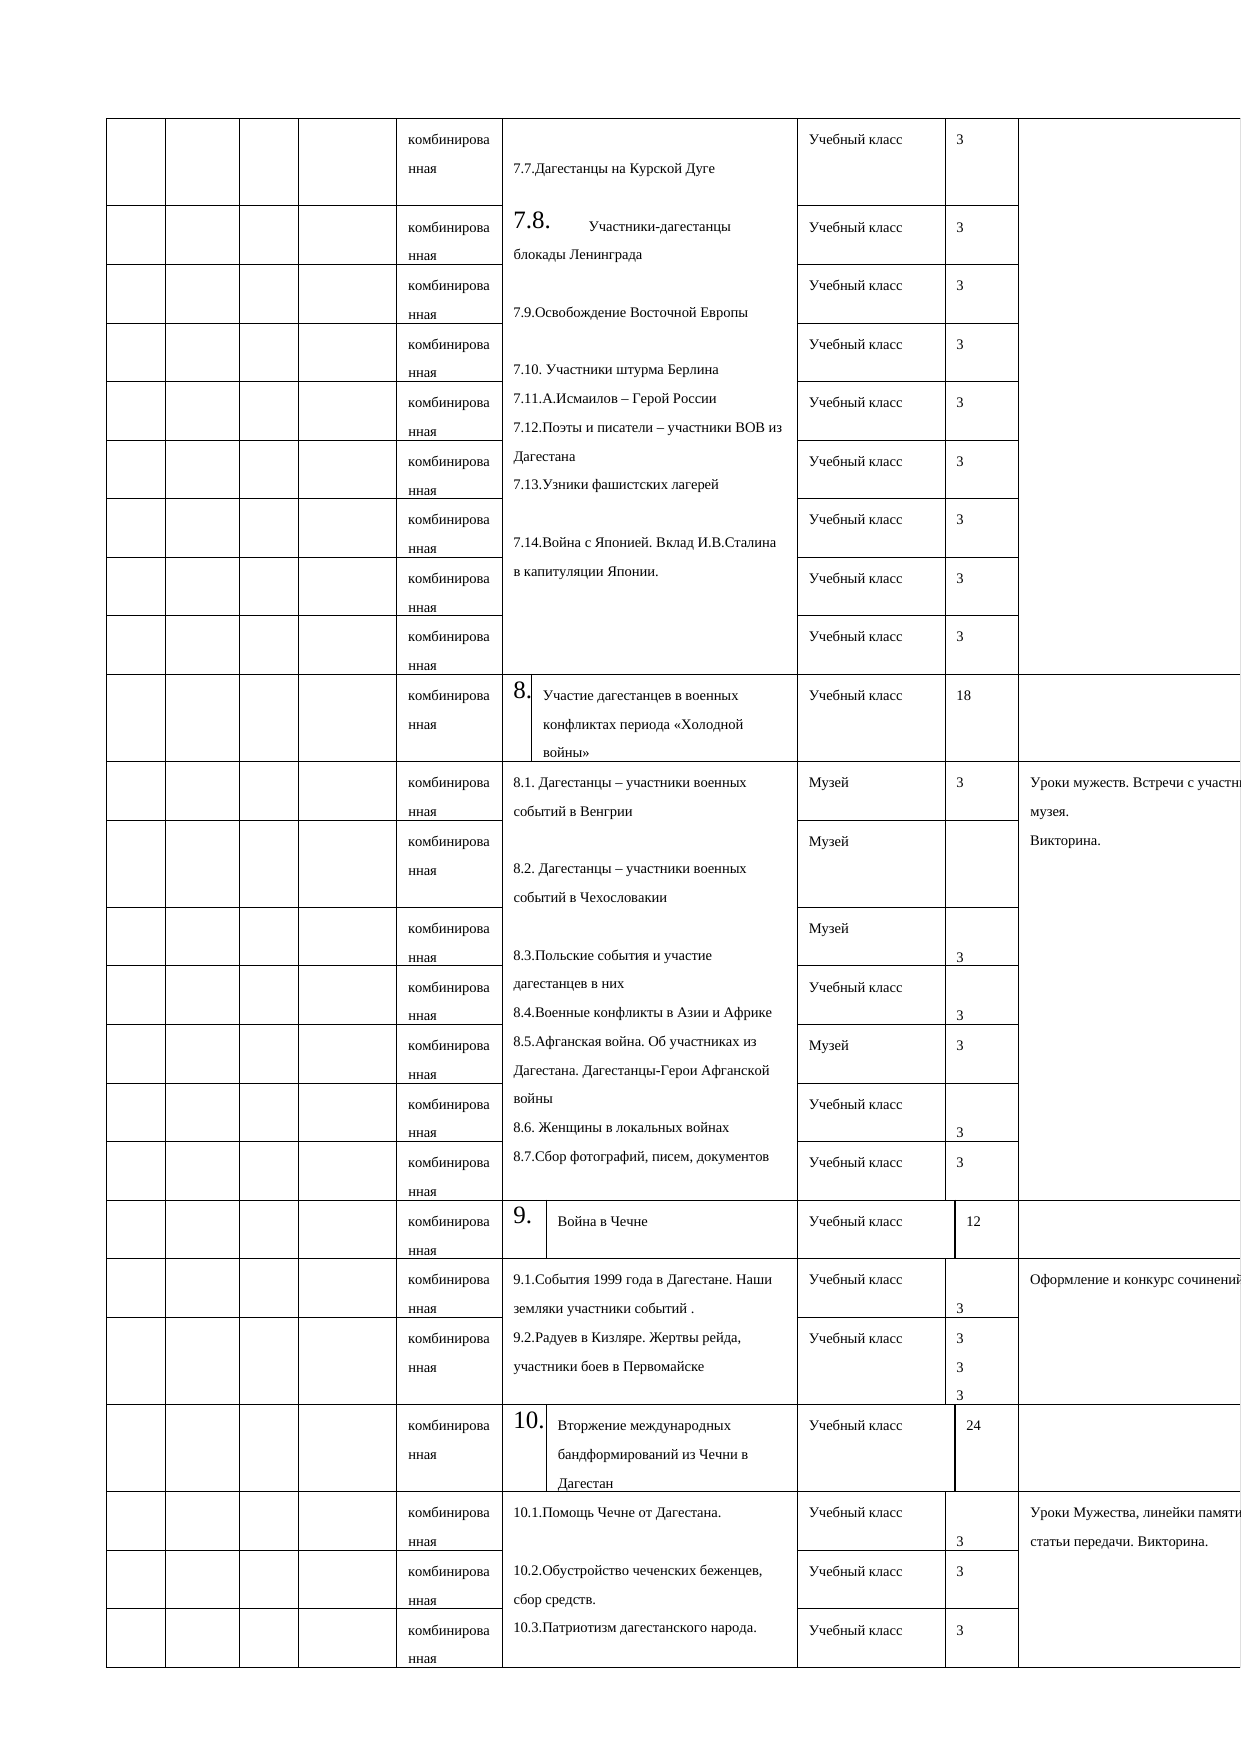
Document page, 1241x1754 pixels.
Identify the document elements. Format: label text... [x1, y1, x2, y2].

table_cell Учебный класс [798, 1609, 945, 1667]
table_cell 9.1.События 1999 года в Дагестане. Наши земляки участники событий . 9.2.Радуев в Кизляре. Жертвы рейда, участники боев в Первомайске [503, 1259, 797, 1404]
table_cell [166, 558, 239, 615]
table_cell 3 [946, 1025, 1018, 1082]
table_cell [299, 1142, 396, 1199]
table_cell Уроки Мужества, линейки памяти, встречи с героями, статьи передачи. Викторина. [1019, 1492, 1240, 1667]
table_cell [166, 382, 239, 439]
table_cell [240, 1405, 298, 1491]
table_cell [166, 1142, 239, 1199]
table_cell [1019, 675, 1240, 761]
table_cell [240, 382, 298, 439]
table_cell Учебный класс [798, 1259, 945, 1317]
table_cell 3 [946, 441, 1018, 498]
table_cell Учебный класс [798, 558, 945, 615]
table_cell комбинированная [397, 908, 502, 965]
table_cell [166, 1492, 239, 1550]
table_cell [166, 1551, 239, 1608]
table_cell [299, 1084, 396, 1141]
table_cell комбинированная [397, 324, 502, 381]
table_cell [240, 206, 298, 264]
table_cell [240, 1551, 298, 1608]
table_cell [299, 119, 396, 205]
table_cell 3 [946, 966, 1018, 1024]
table_cell [1019, 1405, 1240, 1491]
table_cell Учебный класс [798, 1084, 945, 1141]
table_cell [107, 821, 165, 907]
table_cell [240, 1084, 298, 1141]
table_cell 10.1.Помощь Чечне от Дагестана. 10.2.Обустройство чеченских беженцев, сбор средств. 10.3.Патриотизм дагестанского народа. 10.4.Бои в Агвали. Герои России. 10.5.Бои в Ботлихе. Герои России Магомедов Дибиргаджи. 10.6.Новолак «Кадарская зона». Герои России 10.7.Страницы мужества. 10.8.Встречи с участниками боевых действий 10.9.Террор и жертва в Буйнакске, Махачкале, Каспийске. [503, 1492, 797, 1667]
table_cell [299, 821, 396, 907]
table_cell Учебный класс [798, 382, 945, 439]
table_cell [299, 616, 396, 674]
table_cell комбинированная [397, 1405, 502, 1491]
table_cell Музей [798, 1025, 945, 1082]
table_cell [299, 908, 396, 965]
table_cell Учебный класс [798, 1551, 945, 1608]
table_cell [240, 558, 298, 615]
table_cell 18 [946, 675, 1018, 761]
table_cell комбинированная [397, 1551, 502, 1608]
table_cell [166, 1609, 239, 1667]
table_cell [240, 1201, 298, 1258]
table_cell комбинированная [397, 558, 502, 615]
table_cell 3 [946, 382, 1018, 439]
table_cell [166, 119, 239, 205]
table_cell [166, 821, 239, 907]
table_cell 3 [946, 1609, 1018, 1667]
table_cell комбинированная [397, 1025, 502, 1082]
table_cell [240, 1142, 298, 1199]
table_cell [299, 265, 396, 322]
table_cell комбинированная [397, 762, 502, 819]
table_cell [299, 675, 396, 761]
table_cell [166, 1405, 239, 1491]
table_cell [107, 206, 165, 264]
table_cell [107, 265, 165, 322]
table_cell Учебный класс [798, 324, 945, 381]
table_cell Учебный класс [798, 1142, 945, 1199]
table_cell [107, 499, 165, 557]
table_cell [107, 1551, 165, 1608]
table_cell комбинированная [397, 1318, 502, 1404]
table_cell [166, 499, 239, 557]
table_cell [240, 324, 298, 381]
table_cell [299, 499, 396, 557]
table_cell [166, 966, 239, 1024]
table_cell [299, 1609, 396, 1667]
table_cell [166, 1025, 239, 1082]
table_cell Учебный класс [798, 966, 945, 1024]
table_cell 3 [946, 1551, 1018, 1608]
table_cell Учебный класс [798, 119, 945, 205]
table_cell [107, 324, 165, 381]
table_cell комбинированная [397, 119, 502, 205]
table_cell [299, 1551, 396, 1608]
table_cell 12 [956, 1201, 1018, 1258]
table_cell [166, 1259, 239, 1317]
table_cell 3 [946, 908, 1018, 965]
table_cell [299, 1492, 396, 1550]
table_cell [240, 821, 298, 907]
table_cell Учебный класс [798, 675, 945, 761]
table_cell Музей [798, 908, 945, 965]
table_cell [107, 1142, 165, 1199]
table_cell комбинированная [397, 966, 502, 1024]
table_cell [166, 762, 239, 819]
table_cell [299, 966, 396, 1024]
table_cell 3 3 3 [946, 1318, 1018, 1404]
table_cell [299, 324, 396, 381]
table_cell 3 [946, 324, 1018, 381]
table_cell Учебный класс [798, 1405, 954, 1491]
table_cell Учебный класс [798, 1201, 954, 1258]
table_cell комбинированная [397, 1609, 502, 1667]
table_cell [299, 382, 396, 439]
table_cell [107, 1318, 165, 1404]
table_cell [240, 499, 298, 557]
table_cell [503, 675, 531, 761]
table_cell Музей [798, 762, 945, 819]
table_cell [107, 1201, 165, 1258]
table_cell [107, 1084, 165, 1141]
table_cell [299, 1259, 396, 1317]
table_cell Уроки мужеств. Встречи с участниками. Оформление музея. Викторина. [1019, 762, 1240, 1199]
table_cell [166, 206, 239, 264]
table_cell [166, 675, 239, 761]
table_cell [299, 441, 396, 498]
table_cell комбинированная [397, 821, 502, 907]
table_cell [166, 1201, 239, 1258]
table_cell [240, 762, 298, 819]
table_cell 3 [946, 119, 1018, 205]
table_cell [299, 1201, 396, 1258]
table_cell комбинированная [397, 1492, 502, 1550]
table_cell [240, 1025, 298, 1082]
table_cell [166, 908, 239, 965]
table_cell [240, 1318, 298, 1404]
table_cell 3 [946, 1142, 1018, 1199]
table_cell [299, 762, 396, 819]
table_cell 3 [946, 206, 1018, 264]
table_cell Учебный класс [798, 206, 945, 264]
table_cell [107, 119, 165, 205]
table_cell 8.1. Дагестанцы – участники военных событий в Венгрии 8.2. Дагестанцы – участники военных событий в Чехословакии 8.3.Польские события и участие дагестанцев в них 8.4.Военные конфликты в Азии и Африке 8.5.Афганская война. Об участниках из Дагестана. Дагестанцы-Герои Афганской войны 8.6. Женщины в локальных войнах 8.7.Сбор фотографий, писем, документов [503, 762, 797, 1199]
table_cell комбинированная [397, 1142, 502, 1199]
table_cell [107, 1492, 165, 1550]
table_cell комбинированная [397, 1201, 502, 1258]
table_cell [107, 1405, 165, 1491]
table_cell [240, 1492, 298, 1550]
table_cell [503, 1201, 546, 1258]
table_cell [240, 119, 298, 205]
table_cell 3 [946, 1492, 1018, 1550]
table_cell Учебный класс [798, 616, 945, 674]
table_cell [1019, 1201, 1240, 1258]
table_cell комбинированная [397, 441, 502, 498]
table_cell комбинированная [397, 1084, 502, 1141]
table_cell [107, 675, 165, 761]
table_cell [166, 324, 239, 381]
table_cell [299, 1405, 396, 1491]
table_cell [299, 206, 396, 264]
table_cell [503, 1405, 546, 1491]
table_cell Учебный класс [798, 1492, 945, 1550]
table_cell комбинированная [397, 382, 502, 439]
table_cell комбинированная [397, 1259, 502, 1317]
table_cell Вторжение международных бандформирований из Чечни в Дагестан [547, 1405, 797, 1491]
table_cell 3 [946, 1259, 1018, 1317]
table_cell [299, 1318, 396, 1404]
table_cell 3 [946, 265, 1018, 322]
table_cell Оформление и конкурс сочинений, плакатов, стендов. [1019, 1259, 1240, 1404]
table_cell 3 [946, 616, 1018, 674]
table_cell [107, 908, 165, 965]
table_cell [946, 821, 1018, 907]
table_cell Учебный класс [798, 441, 945, 498]
table_cell [166, 616, 239, 674]
table_cell [240, 1259, 298, 1317]
table_cell [107, 762, 165, 819]
table_cell Учебный класс [798, 265, 945, 322]
table_cell [166, 1318, 239, 1404]
table_cell 3 [946, 1084, 1018, 1141]
table_cell [240, 265, 298, 322]
table_cell [166, 265, 239, 322]
table_cell 24 [956, 1405, 1018, 1491]
table_cell [240, 908, 298, 965]
table_cell комбинированная [397, 499, 502, 557]
table_cell [240, 616, 298, 674]
table_cell 3 [946, 558, 1018, 615]
table_cell комбинированная [397, 616, 502, 674]
table_cell [299, 558, 396, 615]
table_cell [107, 1025, 165, 1082]
table_cell [240, 966, 298, 1024]
table_cell Участие дагестанцев в военных конфликтах периода «Холодной войны» [532, 675, 797, 761]
table_cell [166, 441, 239, 498]
table_cell [299, 1025, 396, 1082]
table_cell [107, 441, 165, 498]
table_cell [107, 1259, 165, 1317]
table_cell [107, 1609, 165, 1667]
table_cell [107, 382, 165, 439]
table_cell 3 [946, 499, 1018, 557]
table_cell [107, 558, 165, 615]
table_cell Учебный класс [798, 499, 945, 557]
table_cell [166, 1084, 239, 1141]
table_cell [240, 1609, 298, 1667]
table_cell 3 [946, 762, 1018, 819]
table_cell [107, 966, 165, 1024]
table_cell комбинированная [397, 265, 502, 322]
table_cell Учебный класс [798, 1318, 945, 1404]
table_cell Война в Чечне [547, 1201, 797, 1258]
table_cell комбинированная [397, 206, 502, 264]
table_cell [240, 675, 298, 761]
table_cell [107, 616, 165, 674]
table_cell Музей [798, 821, 945, 907]
table_cell комбинированная [397, 675, 502, 761]
table_cell [240, 441, 298, 498]
